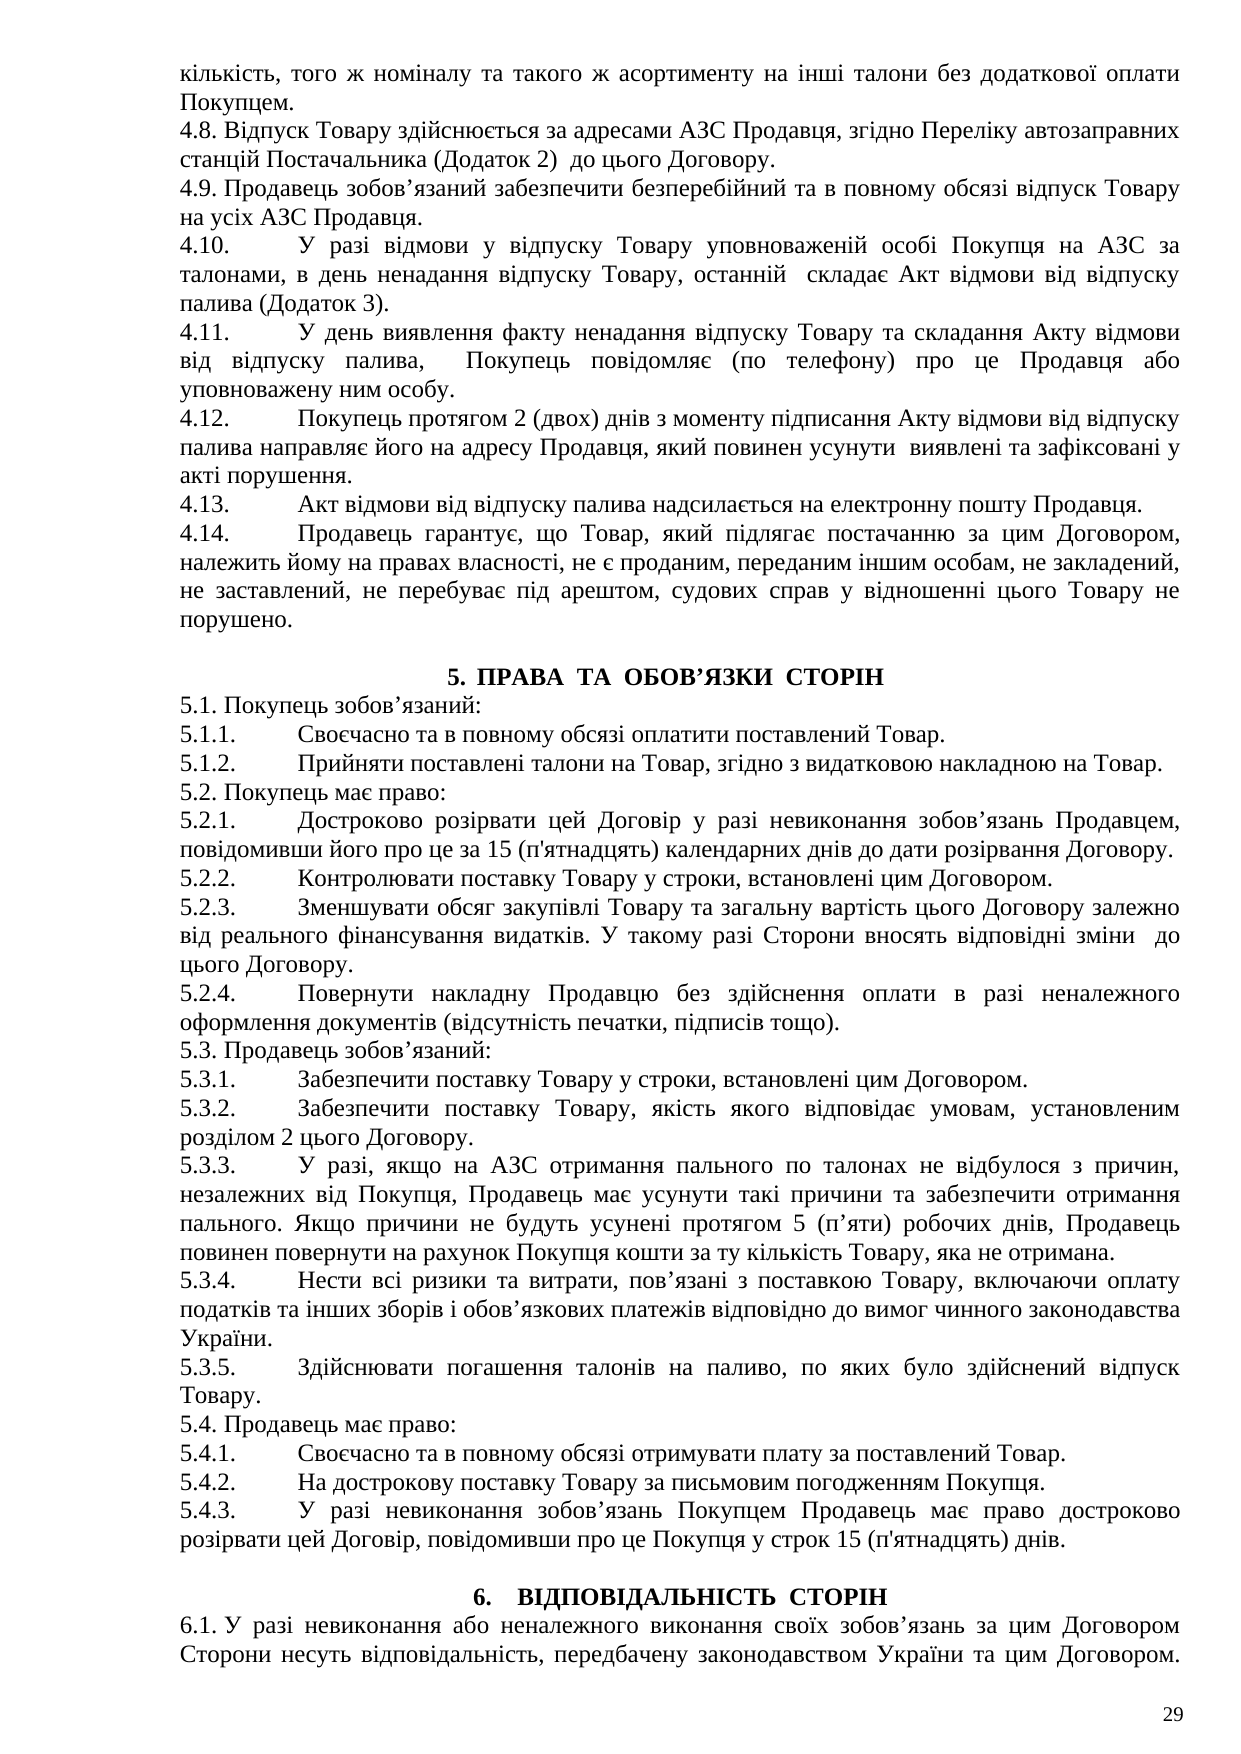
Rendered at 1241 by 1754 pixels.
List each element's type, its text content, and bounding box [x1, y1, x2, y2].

list Покупець протягом 2 (двох) днів з моменту підписання Акту відмови від відпуску палива направляє його на адресу Продавця, який повинен усунути виявлені та зафіксовані у акті порушення. [179, 403, 1181, 489]
list У разі невиконання зобов’язань Покупцем Продавець має право достроково розірвати цей Договір, повідомивши про це Покупця у строк 15 (п'ятнадцять) днів. [179, 1496, 1181, 1553]
list Відпуск Товару здійснюється за адресами АЗС Продавця, згідно Переліку автозаправних станцій Постачальника (Додаток 2) до цього Договору. [179, 116, 1181, 173]
list Забезпечити поставку Товару у строки, встановлені цим Договором. [179, 1064, 1181, 1093]
list Покупець зобов’язаний: [179, 691, 1181, 719]
list Забезпечити поставку Товару, якість якого відповідає умовам, установленим розділом 2 цього Договору. [179, 1093, 1181, 1151]
list Акт відмови від відпуску палива надсилається на електронну пошту Продавця. [179, 489, 1181, 518]
list Контролювати поставку Товару у строки, встановлені цим Договором. [179, 863, 1181, 892]
list Зменшувати обсяг закупівлі Товару та загальну вартість цього Договору залежно від реального фінансування видатків. У такому разі Сторони вносять відповідні зміни до цього Договору. [179, 892, 1181, 978]
list Продавець гарантує, що Товар, який підлягає постачанню за цим Договором, належить йому на правах власності, не є проданим, переданим іншим особам, не закладений, не заставлений, не перебуває під арештом, судових справ у відношенні цього Товару не порушено. [179, 518, 1181, 633]
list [179, 58, 1181, 116]
list Достроково розірвати цей Договір у разі невиконання зобов’язань Продавцем, повідомивши його про це за 15 (п'ятнадцять) календарних днів до дати розірвання Договору. [179, 806, 1181, 863]
list Прийняти поставлені талони на Товар, згідно з видатковою накладною на Товар. [179, 748, 1181, 777]
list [179, 1611, 1181, 1668]
list ВІДПОВІДАЛЬНІСТЬ СТОРІН [179, 1582, 1181, 1611]
list Продавець зобов’язаний: [179, 1036, 1181, 1064]
list У разі, якщо на АЗС отримання пального по талонах не відбулося з причин, незалежних від Покупця, Продавець має усунути такі причини та забезпечити отримання пального. Якщо причини не будуть усунені протягом 5 (п’яти) робочих днів, Продавець повинен повернути на рахунок Покупця кошти за ту кількість Товару, яка не отримана. [179, 1151, 1181, 1266]
list Здійснювати погашення талонів на паливо, по яких було здійснений відпуск Товару. [179, 1352, 1181, 1409]
list Нести всі ризики та витрати, пов’язані з поставкою Товару, включаючи оплату податків та інших зборів і обов’язкових платежів відповідно до вимог чинного законодавства України. [179, 1266, 1181, 1352]
list Покупець має право: [179, 777, 1181, 806]
list Продавець має право: [179, 1409, 1181, 1438]
list ПРАВА ТА ОБОВ’ЯЗКИ СТОРІН [150, 662, 1181, 691]
list Продавець зобов’язаний забезпечити безперебійний та в повному обсязі відпуск Товару на усіх АЗС Продавця. [179, 173, 1181, 231]
list Повернути накладну Продавцю без здійснення оплати в разі неналежного оформлення документів (відсутність печатки, підписів тощо). [179, 978, 1181, 1036]
list У день виявлення факту ненадання відпуску Товару та складання Акту відмови від відпуску палива, Покупець повідомляє (по телефону) про це Продавця або уповноважену ним особу. [179, 317, 1181, 403]
list У разі відмови у відпуску Товару уповноваженій особі Покупця на АЗС за талонами, в день ненадання відпуску Товару, останній складає Акт відмови від відпуску палива (Додаток 3). [179, 231, 1181, 317]
list Своєчасно та в повному обсязі отримувати плату за поставлений Товар. [179, 1438, 1181, 1467]
list Своєчасно та в повному обсязі оплатити поставлений Товар. [179, 719, 1181, 748]
list На дострокову поставку Товару за письмовим погодженням Покупця. [179, 1467, 1181, 1496]
